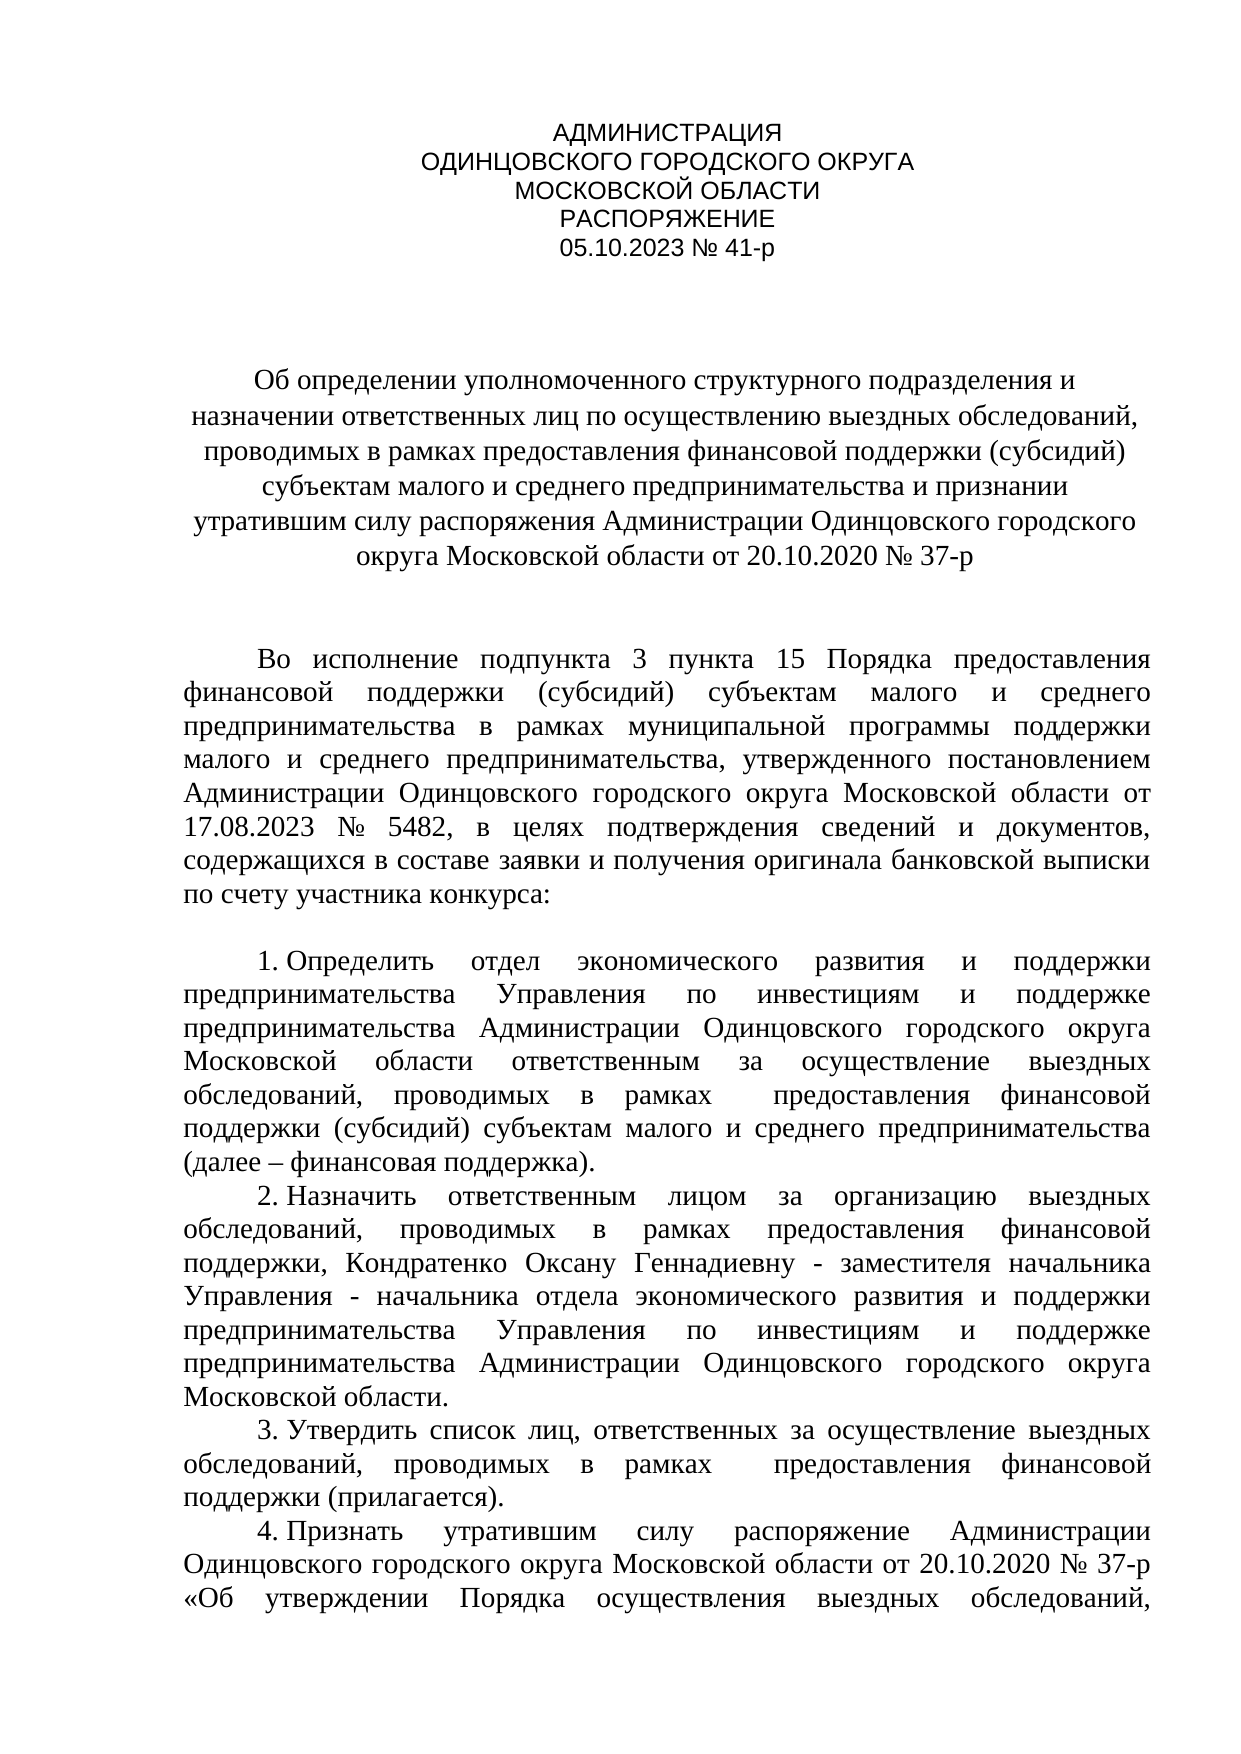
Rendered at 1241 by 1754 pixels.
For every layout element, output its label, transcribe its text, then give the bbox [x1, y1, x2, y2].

table_header Об определении уполномоченного структурного подразделения и назначении ответственных лиц по осуществлению выездных обследований, проводимых в рамках предоставления финансовой поддержки (субсидий) субъектам малого и среднего предпринимательства и признании утратившим силу распоряжения Администрации Одинцовского городского округа Московской области от 20.10.2020 № 37-р [172, 363, 1158, 574]
text 05.10.2023 № 41-р [183, 233, 1152, 262]
text 1. Определить отдел экономического развития и поддержки предпринимательства Управления по инвестициям и поддержке предпринимательства Администрации Одинцовского городского округа Московской области ответственным за осуществление выездных обследований, проводимых в рамках предоставления финансовой поддержки (субсидий) субъектам малого и среднего предпринимательства (далее – финансовая поддержка). [183, 943, 1152, 1178]
text 2. Назначить ответственным лицом за организацию выездных обследований, проводимых в рамках предоставления финансовой поддержки, Кондратенко Оксану Геннадиевну - заместителя начальника Управления - начальника отдела экономического развития и поддержки предпринимательства Управления по инвестициям и поддержке предпринимательства Администрации Одинцовского городского округа Московской области. [183, 1178, 1152, 1412]
text РАСПОРЯЖЕНИЕ [183, 204, 1152, 233]
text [183, 1513, 1152, 1614]
text АДМИНИСТРАЦИЯ [183, 118, 1152, 147]
text Во исполнение подпункта 3 пункта 15 Порядка предоставления финансовой поддержки (субсидий) субъектам малого и среднего предпринимательства в рамках муниципальной программы поддержки малого и среднего предпринимательства, утвержденного постановлением Администрации Одинцовского городского округа Московской области от 17.08.2023 № 5482, в целях подтверждения сведений и документов, содержащихся в составе заявки и получения оригинала банковской выписки по счету участника конкурса: [183, 641, 1152, 909]
text 3. Утвердить список лиц, ответственных за осуществление выездных обследований, проводимых в рамках предоставления финансовой поддержки (прилагается). [183, 1412, 1152, 1513]
text МОСКОВСКОЙ ОБЛАСТИ [183, 176, 1152, 204]
text ОДИНЦОВСКОГО ГОРОДСКОГО ОКРУГА [183, 147, 1152, 176]
